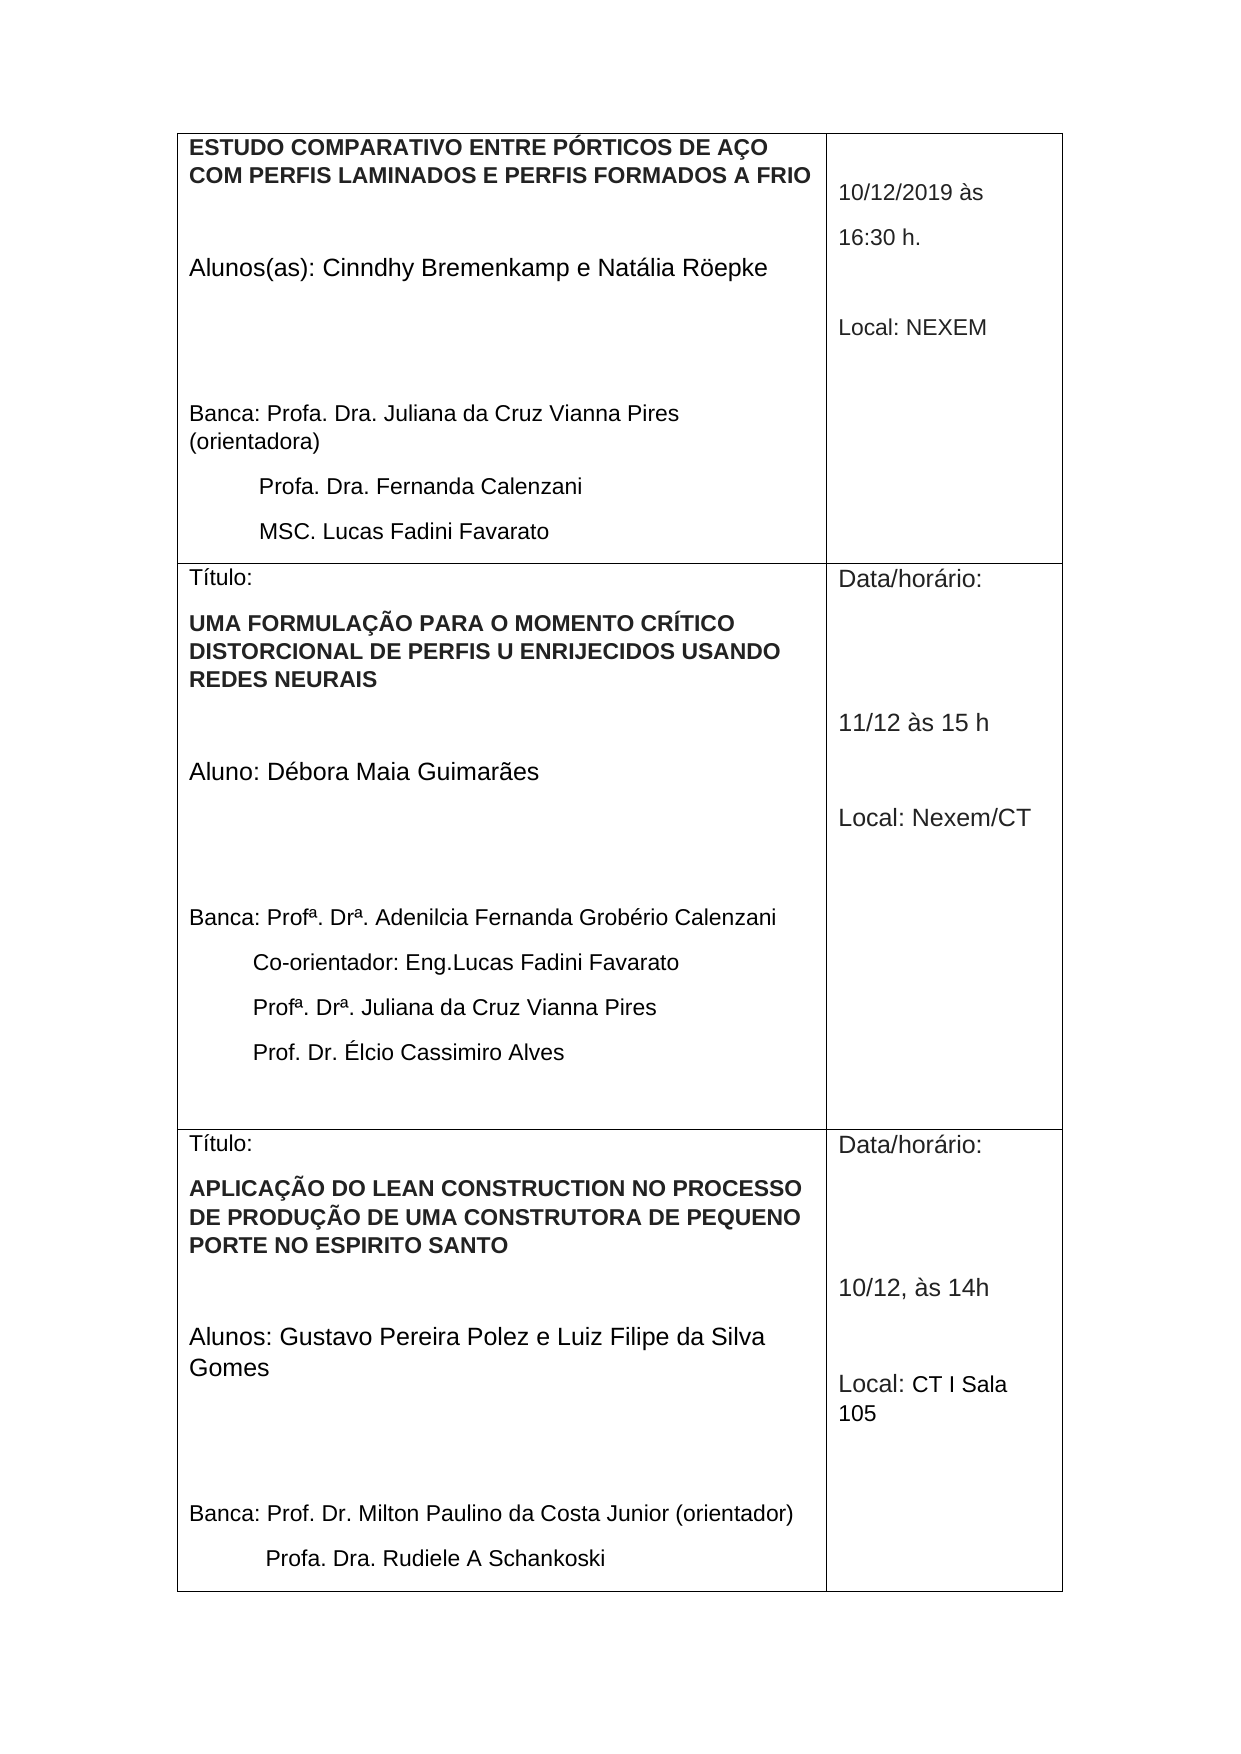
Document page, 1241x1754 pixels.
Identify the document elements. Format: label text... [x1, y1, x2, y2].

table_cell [178, 1130, 826, 1591]
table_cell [827, 1130, 1062, 1591]
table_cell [178, 134, 826, 563]
table_cell Título: UMA FORMULAÇÃO PARA O MOMENTO CRÍTICO DISTORCIONAL DE PERFIS U ENRIJECIDOS USANDO REDES NEURAIS Aluno: Débora Maia Guimarães Banca: Profª. Drª. Adenilcia Fernanda Grobério Calenzani Co-orientador: Eng.Lucas Fadini Favarato Profª. Drª. Juliana da Cruz Vianna Pires Prof. Dr. Élcio Cassimiro Alves [178, 564, 826, 1129]
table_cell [827, 134, 1062, 563]
table_cell Data/horário: 11/12 às 15 h Local: Nexem/CT [827, 564, 1062, 1129]
